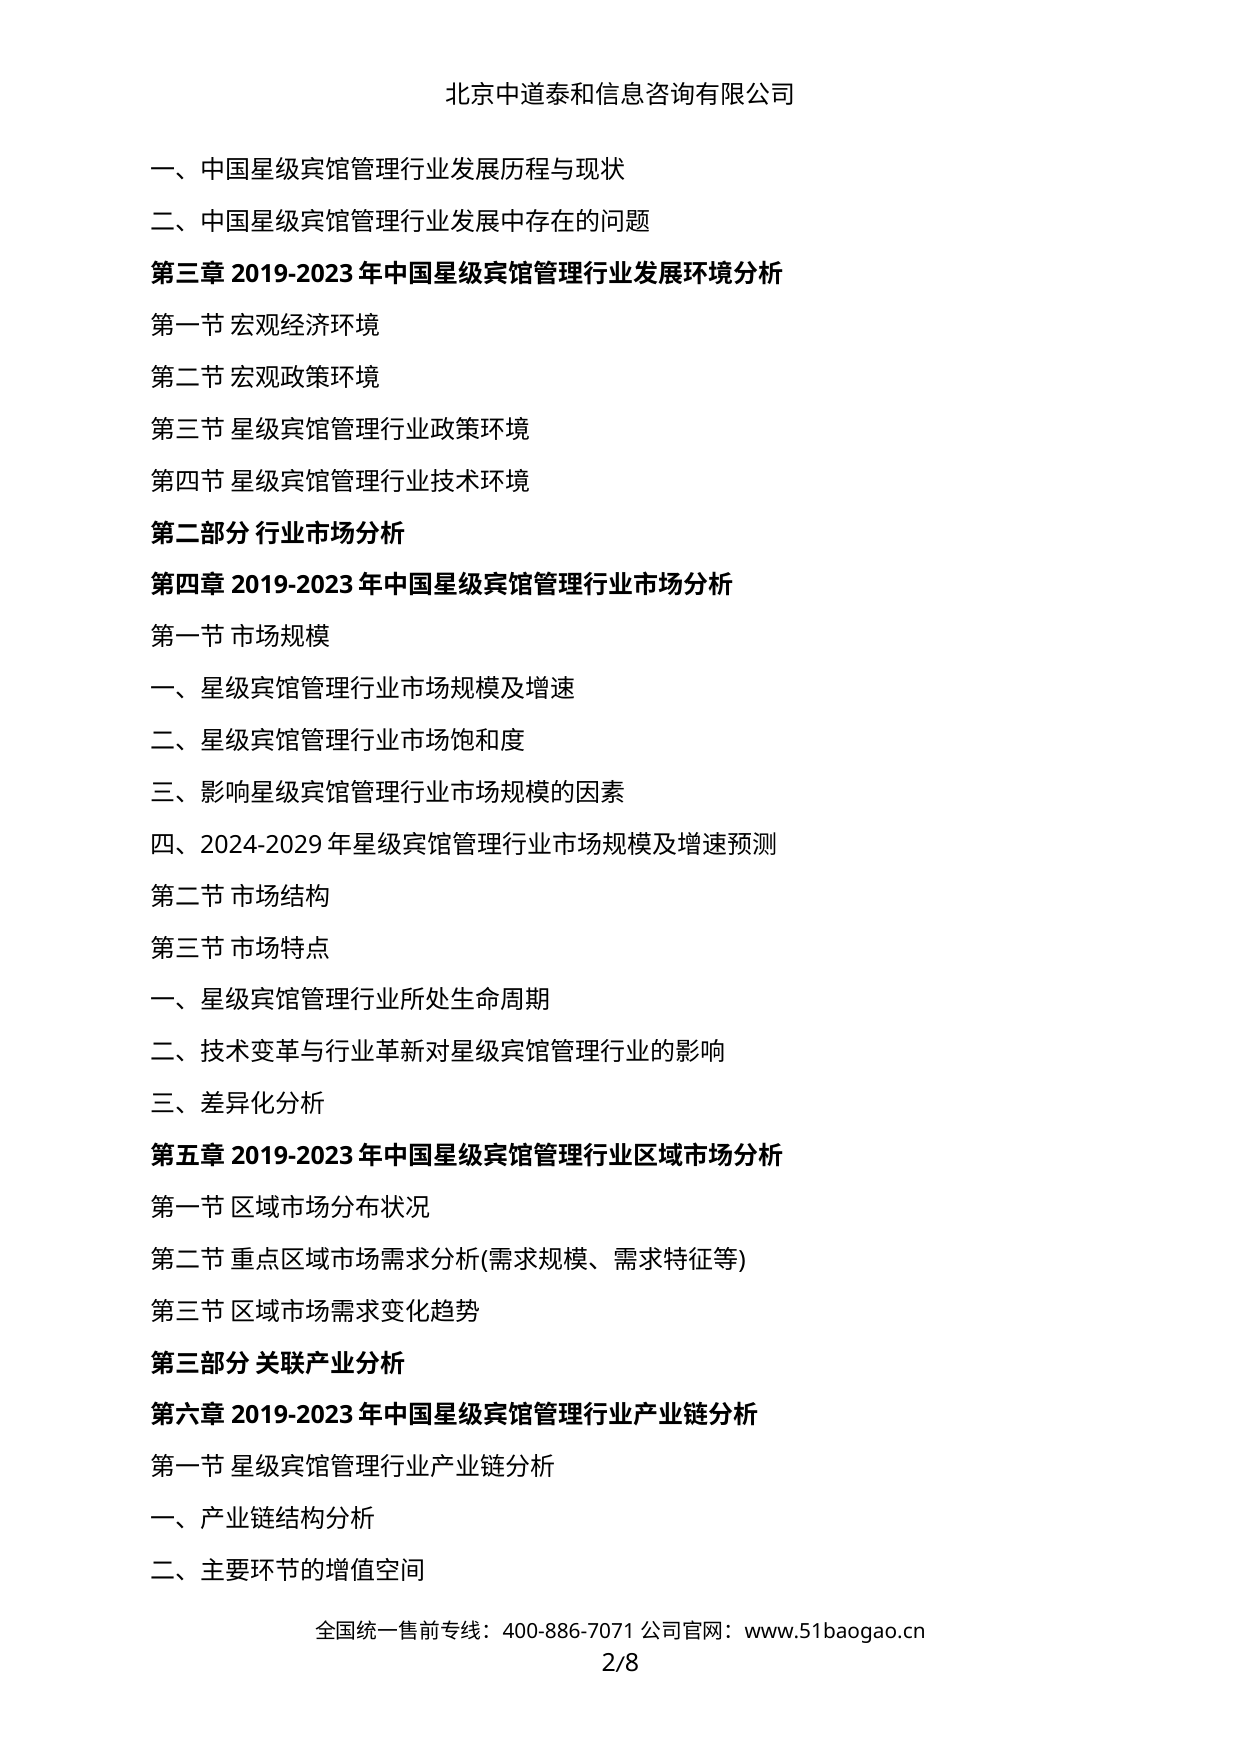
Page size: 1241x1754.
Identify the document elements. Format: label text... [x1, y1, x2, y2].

text 第三节 区域市场需求变化趋势 [150, 1291, 1090, 1327]
text 第一节 宏观经济环境 [150, 306, 1090, 342]
text 一、中国星级宾馆管理行业发展历程与现状 [150, 150, 1090, 186]
text 二、主要环节的增值空间 [150, 1551, 1090, 1587]
text 二、星级宾馆管理行业市场饱和度 [150, 721, 1090, 757]
text 第四章 2019-2023年中国星级宾馆管理行业市场分析 [150, 565, 1090, 601]
text 第一节 星级宾馆管理行业产业链分析 [150, 1447, 1090, 1483]
text 第三节 市场特点 [150, 928, 1090, 964]
text 第三部分 关联产业分析 [150, 1343, 1090, 1379]
text 二、技术变革与行业革新对星级宾馆管理行业的影响 [150, 1032, 1090, 1068]
text 四、2024-2029年星级宾馆管理行业市场规模及增速预测 [150, 824, 1090, 861]
text 三、影响星级宾馆管理行业市场规模的因素 [150, 772, 1090, 809]
text 一、星级宾馆管理行业市场规模及增速 [150, 669, 1090, 705]
text 第一节 市场规模 [150, 617, 1090, 653]
text 第二节 宏观政策环境 [150, 357, 1090, 394]
text 第六章 2019-2023年中国星级宾馆管理行业产业链分析 [150, 1395, 1090, 1431]
text 第四节 星级宾馆管理行业技术环境 [150, 461, 1090, 497]
text 一、星级宾馆管理行业所处生命周期 [150, 980, 1090, 1016]
text 第三章 2019-2023年中国星级宾馆管理行业发展环境分析 [150, 254, 1090, 290]
text 第二节 市场结构 [150, 876, 1090, 912]
text 三、差异化分析 [150, 1084, 1090, 1120]
text 二、中国星级宾馆管理行业发展中存在的问题 [150, 202, 1090, 238]
text 第二部分 行业市场分析 [150, 513, 1090, 549]
text 第三节 星级宾馆管理行业政策环境 [150, 409, 1090, 446]
text 第五章 2019-2023年中国星级宾馆管理行业区域市场分析 [150, 1136, 1090, 1172]
text 第一节 区域市场分布状况 [150, 1187, 1090, 1224]
text 一、产业链结构分析 [150, 1499, 1090, 1535]
text 第二节 重点区域市场需求分析(需求规模、需求特征等) [150, 1239, 1090, 1276]
